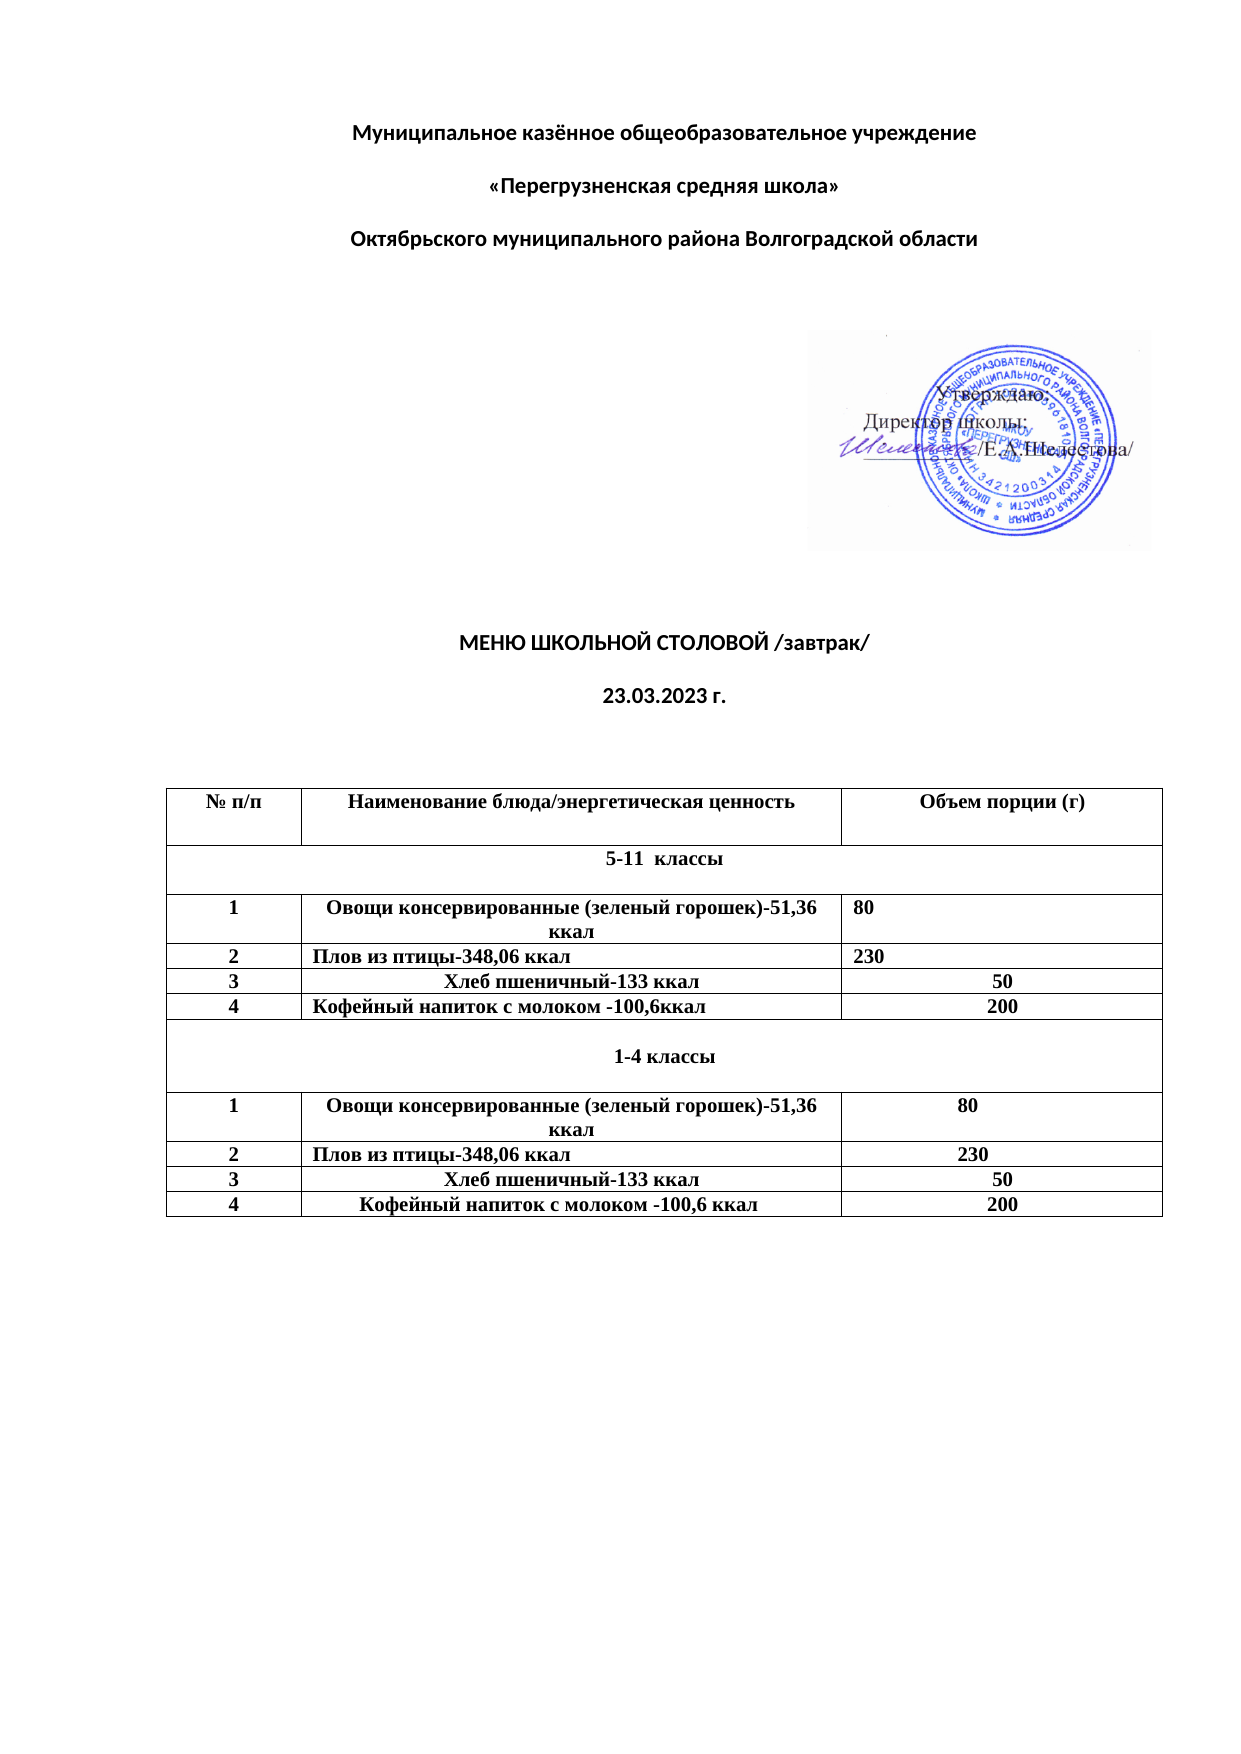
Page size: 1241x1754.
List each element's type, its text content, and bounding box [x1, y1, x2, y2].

picture [807, 330, 1152, 551]
table_cell 80 [842, 895, 1162, 943]
text Октябрьского муниципального района Волгоградской области [177, 224, 1152, 252]
table_cell 5-11 классы [167, 846, 1162, 894]
table_cell Хлеб пшеничный-133 ккал [302, 1167, 841, 1191]
table_cell 3 [167, 1167, 301, 1191]
table_cell Хлеб пшеничный-133 ккал [302, 969, 841, 993]
table_cell 1 [167, 895, 301, 943]
table_cell 1-4 классы [167, 1020, 1162, 1092]
text Муниципальное казённое общеобразовательное учреждение [177, 118, 1152, 146]
table_cell 3 [167, 969, 301, 993]
table_cell 230 [842, 944, 1162, 968]
table_cell 1 [167, 1093, 301, 1141]
table_cell Овощи консервированные (зеленый горошек)-51,36 ккал [302, 895, 841, 943]
table_cell Плов из птицы-348,06 ккал [302, 1142, 841, 1166]
table_cell Овощи консервированные (зеленый горошек)-51,36 ккал [302, 1093, 841, 1141]
table_cell 4 [167, 994, 301, 1018]
table_cell 200 [842, 1192, 1162, 1216]
table_cell 4 [167, 1192, 301, 1216]
table_header Наименование блюда/энергетическая ценность [302, 789, 841, 845]
table_cell 50 [842, 969, 1162, 993]
table_header № п/п [167, 789, 301, 845]
text «Перегрузненская средняя школа» [177, 171, 1152, 199]
table_cell Кофейный напиток с молоком -100,6 ккал [302, 1192, 841, 1216]
table_cell 2 [167, 1142, 301, 1166]
table_cell 230 [842, 1142, 1162, 1166]
text 23.03.2023 г. [177, 681, 1152, 709]
table_cell Плов из птицы-348,06 ккал [302, 944, 841, 968]
table_cell 50 [842, 1167, 1162, 1191]
table_cell 2 [167, 944, 301, 968]
text МЕНЮ ШКОЛЬНОЙ СТОЛОВОЙ /завтрак/ [177, 628, 1152, 656]
table_cell 80 [842, 1093, 1162, 1141]
table_header Объем порции (г) [842, 789, 1162, 845]
table_cell 200 [842, 994, 1162, 1018]
table_cell Кофейный напиток с молоком -100,6ккал [302, 994, 841, 1018]
